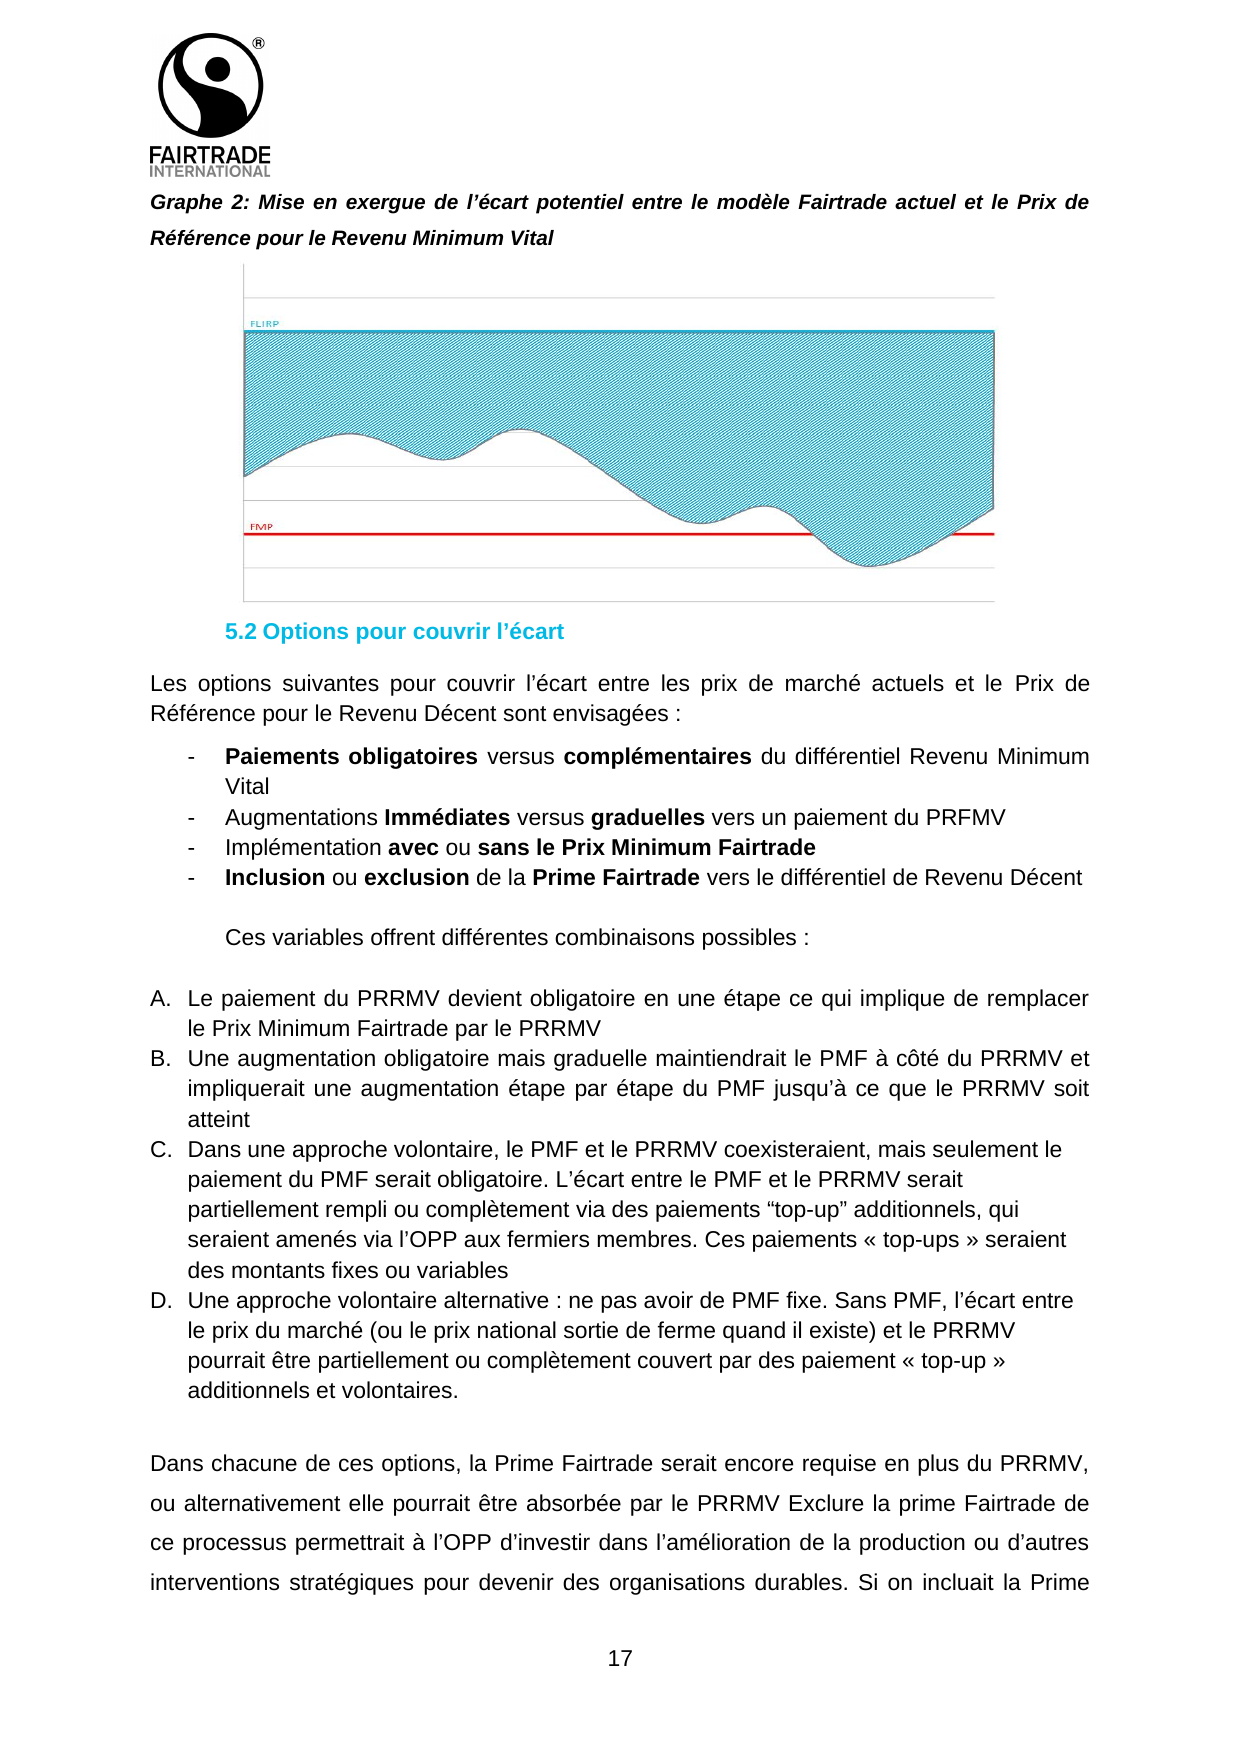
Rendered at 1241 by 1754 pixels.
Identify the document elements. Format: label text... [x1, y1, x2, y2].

text Graphe 2: Mise en exergue de l’écart potentiel entre le modèle Fairtrade actuel et le Prix de Référence pour le Revenu Minimum Vital [150, 190, 1090, 250]
list Inclusion ou exclusion de la Prime Fairtrade vers le différentiel de Revenu Décent [187, 864, 1090, 890]
list Options pour couvrir l’écart [225, 618, 1090, 644]
list Une approche volontaire alternative : ne pas avoir de PMF fixe. Sans PMF, l’écart entre le prix du marché (ou le prix national sortie de ferme quand il existe) et le PRRMV pourrait être partiellement ou complètement couvert par des paiement « top-up » additionnels et volontaires. [150, 1287, 1090, 1404]
picture [238, 261, 1002, 605]
list Le paiement du PRRMV devient obligatoire en une étape ce qui implique de remplacer le Prix Minimum Fairtrade par le PRRMV [150, 985, 1090, 1041]
list Augmentations Immédiates versus graduelles vers un paiement du PRFMV [187, 803, 1090, 830]
text Les options suivantes pour couvrir l’écart entre les prix de marché actuels et le Prix de Référence pour le Revenu Décent sont envisagées : [150, 670, 1090, 727]
list Une augmentation obligatoire mais graduelle maintiendrait le PMF à côté du PRRMV et impliquerait une augmentation étape par étape du PMF jusqu’à ce que le PRRMV soit atteint [150, 1045, 1090, 1132]
list Paiements obligatoires versus complémentaires du différentiel Revenu Minimum Vital [187, 743, 1090, 799]
list Implémentation avec ou sans le Prix Minimum Fairtrade [187, 834, 1090, 860]
list Dans une approche volontaire, le PMF et le PRRMV coexisteraient, mais seulement le paiement du PMF serait obligatoire. L’écart entre le PMF et le PRRMV serait partiellement rempli ou complètement via des paiements “top-up” additionnels, qui seraient amenés via l’OPP aux fermiers membres. Ces paiements « top-ups » seraient des montants fixes ou variables [150, 1136, 1090, 1283]
list Ces variables offrent différentes combinaisons possibles : [225, 924, 1090, 951]
picture [150, 32, 271, 177]
